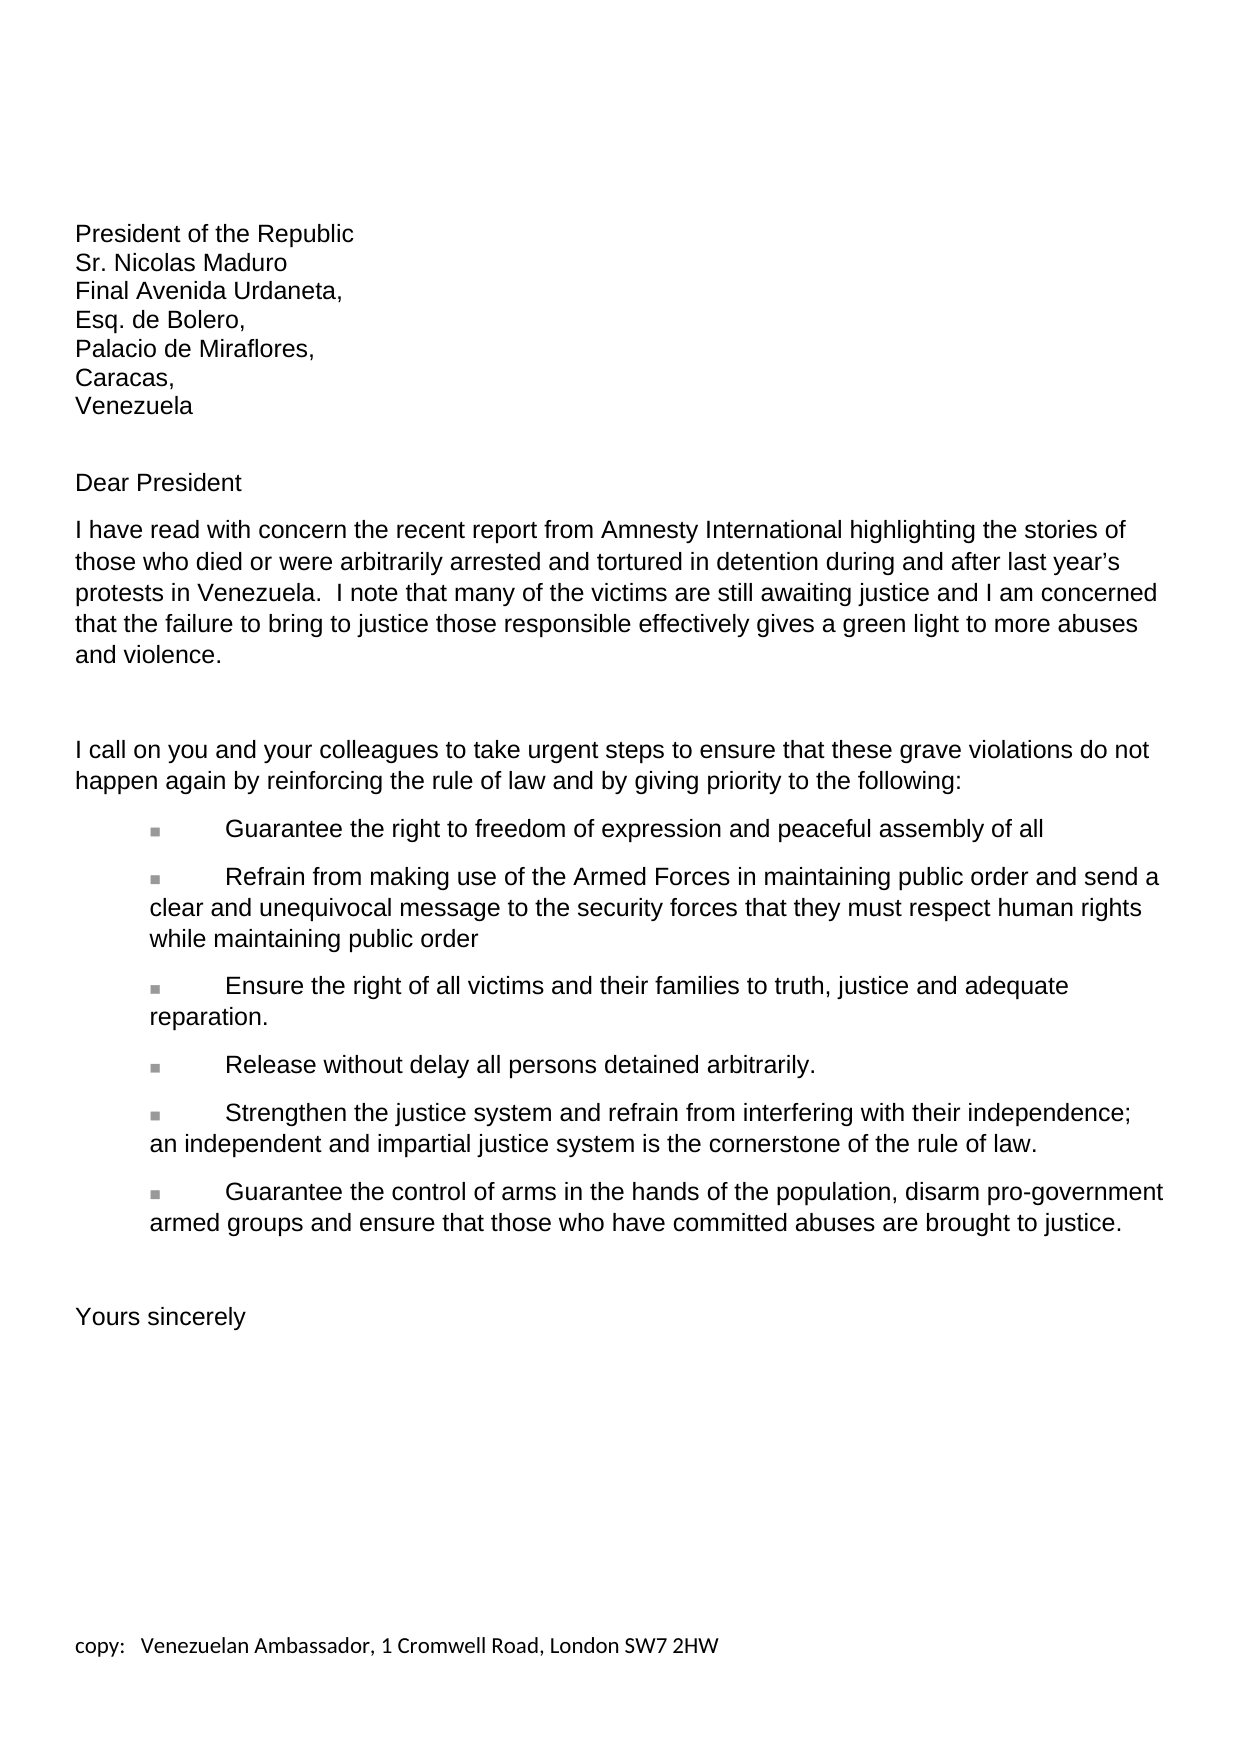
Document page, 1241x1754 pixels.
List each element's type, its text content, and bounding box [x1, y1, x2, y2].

text I have read with concern the recent report from Amnesty International highlighting the stories of those who died or were arbitrarily arrested and tortured in detention during and after last year’s protests in Venezuela. I note that many of the victims are still awaiting justice and I am concerned that the failure to bring to justice those responsible effectively gives a green light to more abuses and violence. [75, 515, 1165, 668]
text Yours sincerely [75, 1302, 1165, 1331]
text Caracas, [75, 362, 1165, 391]
text Final Avenida Urdaneta, [75, 276, 1165, 305]
text Sr. Nicolas Maduro [75, 247, 1165, 276]
list Release without delay all persons detained arbitrarily. [149, 1050, 1165, 1079]
text Venezuela [75, 391, 1165, 420]
list Strengthen the justice system and refrain from interfering with their independence; an independent and impartial justice system is the cornerstone of the rule of law. [149, 1098, 1165, 1157]
text Palacio de Miraflores, [75, 334, 1165, 362]
list Guarantee the right to freedom of expression and peaceful assembly of all [149, 814, 1165, 842]
text copy: Venezuelan Ambassador, 1 Cromwell Road, London SW7 2HW [75, 1631, 1165, 1659]
text President of the Republic [75, 219, 1165, 247]
text Dear President [75, 468, 1165, 496]
list Refrain from making use of the Armed Forces in maintaining public order and send a clear and unequivocal message to the security forces that they must respect human rights while maintaining public order [149, 861, 1165, 952]
text Esq. de Bolero, [75, 305, 1165, 334]
list Guarantee the control of arms in the hands of the population, disarm pro-government armed groups and ensure that those who have committed abuses are brought to justice. [149, 1176, 1165, 1236]
list Ensure the right of all victims and their families to truth, justice and adequate reparation. [149, 971, 1165, 1031]
text I call on you and your colleagues to take urgent steps to ensure that these grave violations do not happen again by reinforcing the rule of law and by giving priority to the following: [75, 735, 1165, 795]
